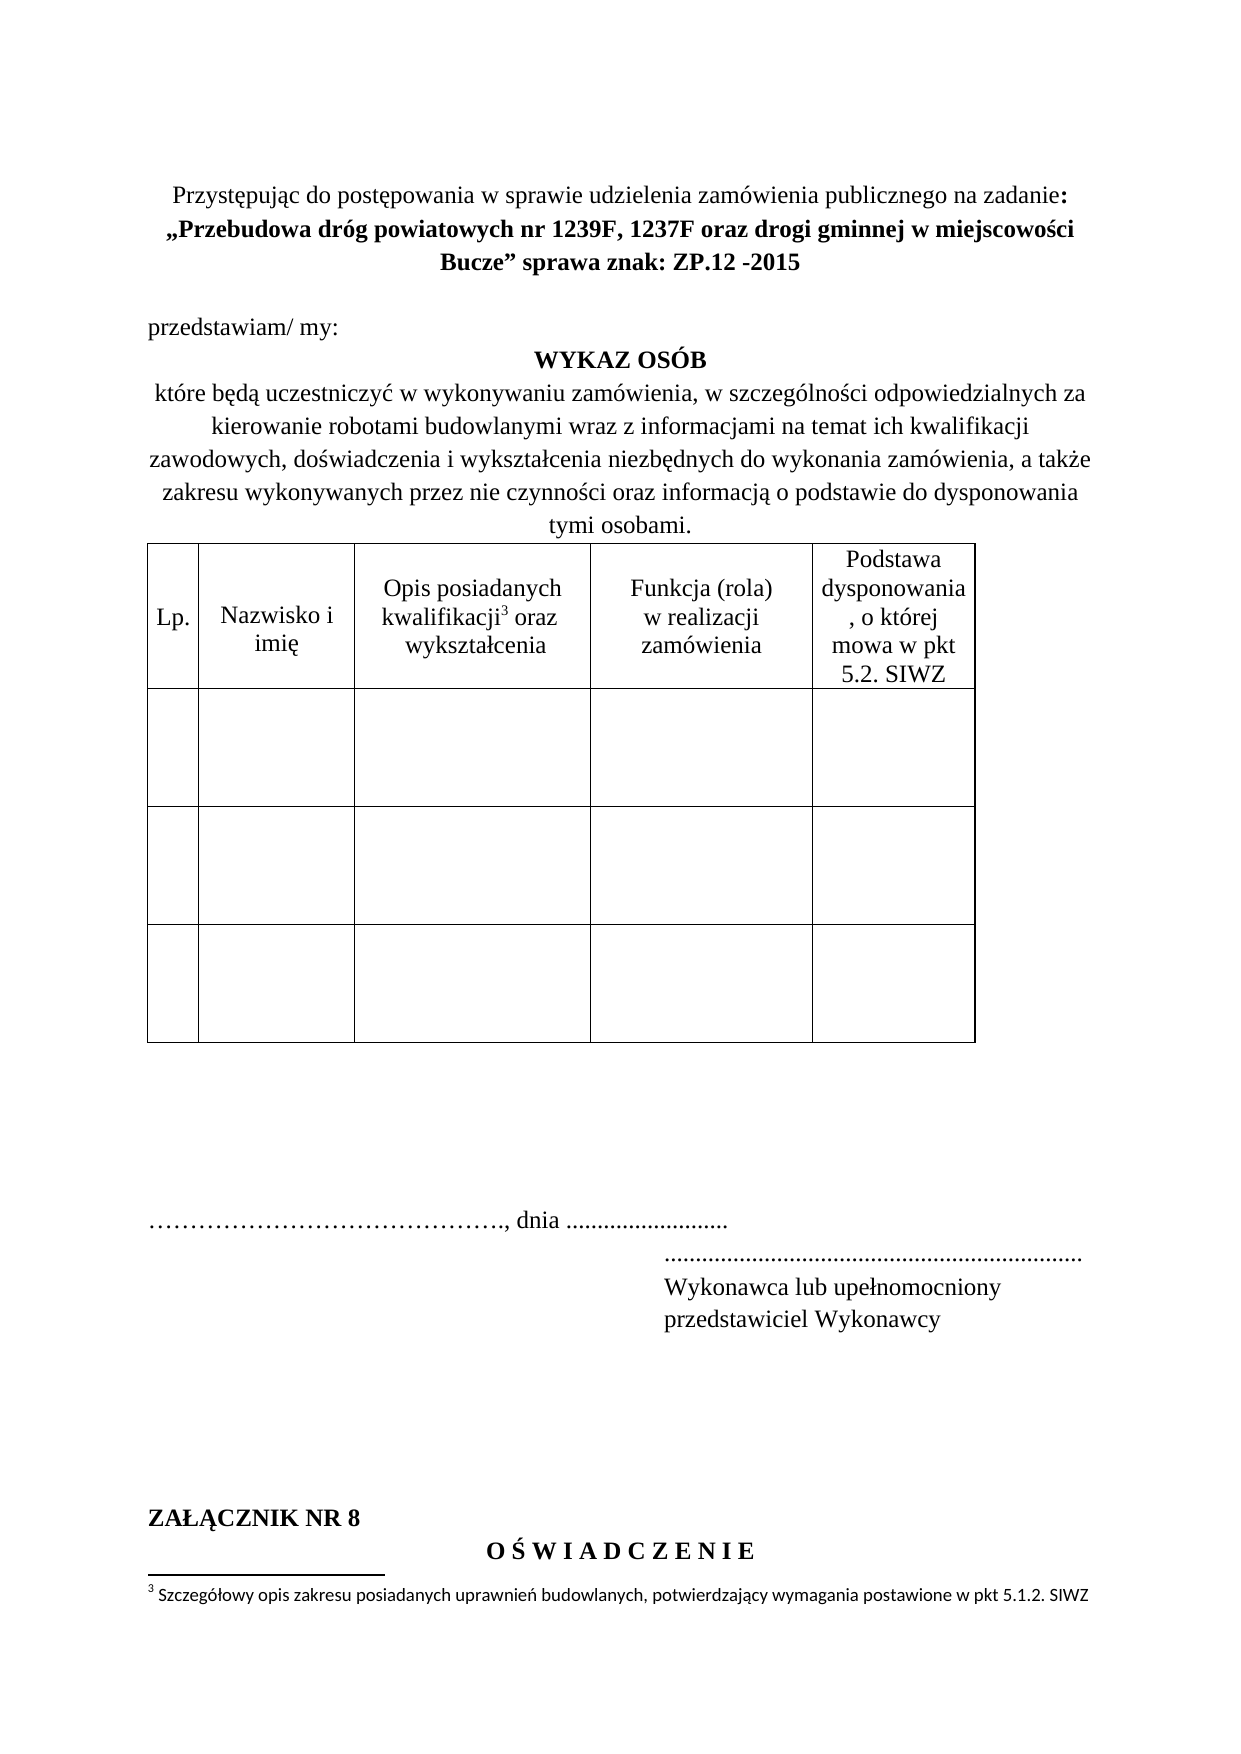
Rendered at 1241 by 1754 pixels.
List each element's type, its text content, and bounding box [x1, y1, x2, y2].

table_cell [591, 689, 812, 806]
text Wykonawca lub upełnomocniony [148, 1272, 1093, 1300]
text które będą uczestniczyć w wykonywaniu zamówienia, w szczególności odpowiedzialnych za kierowanie robotami budowlanymi wraz z informacjami na temat ich kwalifikacji zawodowych, doświadczenia i wykształcenia niezbędnych do wykonania zamówienia, a także zakresu wykonywanych przez nie czynności oraz informacją o podstawie do dysponowania tymi osobami. [148, 378, 1093, 539]
table_header Lp. [148, 544, 198, 688]
table_cell [199, 689, 354, 806]
table_cell [591, 925, 812, 1042]
table_cell [355, 807, 590, 924]
table_cell [148, 807, 198, 924]
table_cell [591, 807, 812, 924]
text WYKAZ OSÓB [148, 345, 1093, 374]
table_cell [813, 925, 974, 1042]
table_cell [355, 689, 590, 806]
table_cell [199, 925, 354, 1042]
text przedstawiciel Wykonawcy [148, 1304, 1093, 1333]
text ................................................................... [148, 1238, 1093, 1267]
table_header Nazwisko i imię [199, 544, 354, 688]
table_cell [148, 925, 198, 1042]
table_header Opis posiadanych kwalifikacji oraz wykształcenia [355, 544, 590, 688]
text Przystępując do postępowania w sprawie udzielenia zamówienia publicznego na zadanie: „Przebudowa dróg powiatowych nr 1239F, 1237F oraz drogi gminnej w miejscowości Bucze” sprawa znak: ZP.12 -2015 [148, 181, 1093, 275]
table_cell [813, 807, 974, 924]
table_cell [148, 689, 198, 806]
text O Ś W I A D C Z E N I E [148, 1536, 1093, 1564]
text ……………………………………., dnia .......................... [148, 1206, 1093, 1234]
table_cell [199, 807, 354, 924]
table_header Podstawa dysponowania, o której mowa w pkt 5.2. SIWZ [813, 544, 974, 688]
table_header Funkcja (rola) w realizacji zamówienia [591, 544, 812, 688]
table_cell [813, 689, 974, 806]
text ZAŁĄCZNIK NR 8 [148, 1503, 1093, 1531]
table_cell [355, 925, 590, 1042]
text przedstawiam/ my: [148, 312, 1093, 341]
